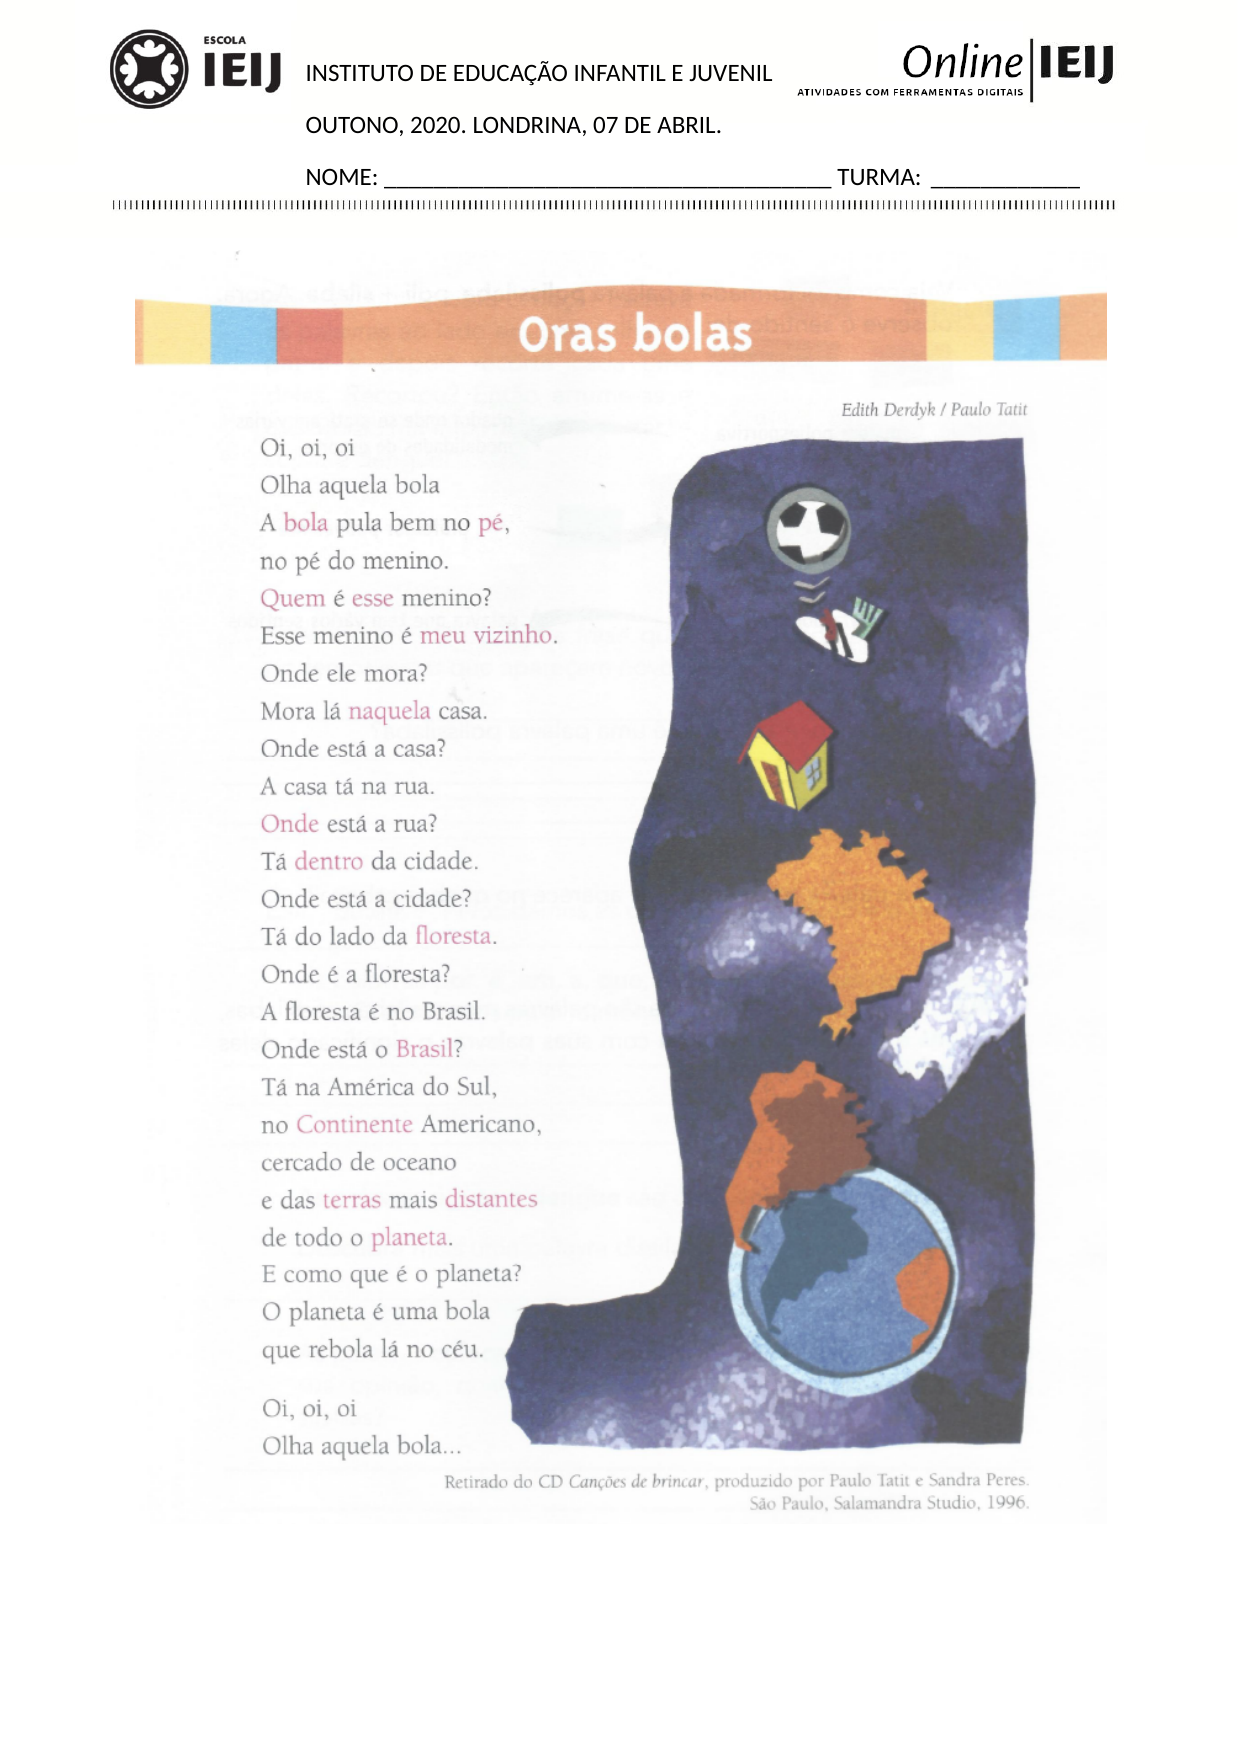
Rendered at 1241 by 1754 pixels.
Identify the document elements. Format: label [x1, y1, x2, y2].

picture [0, 0, 1238, 240]
